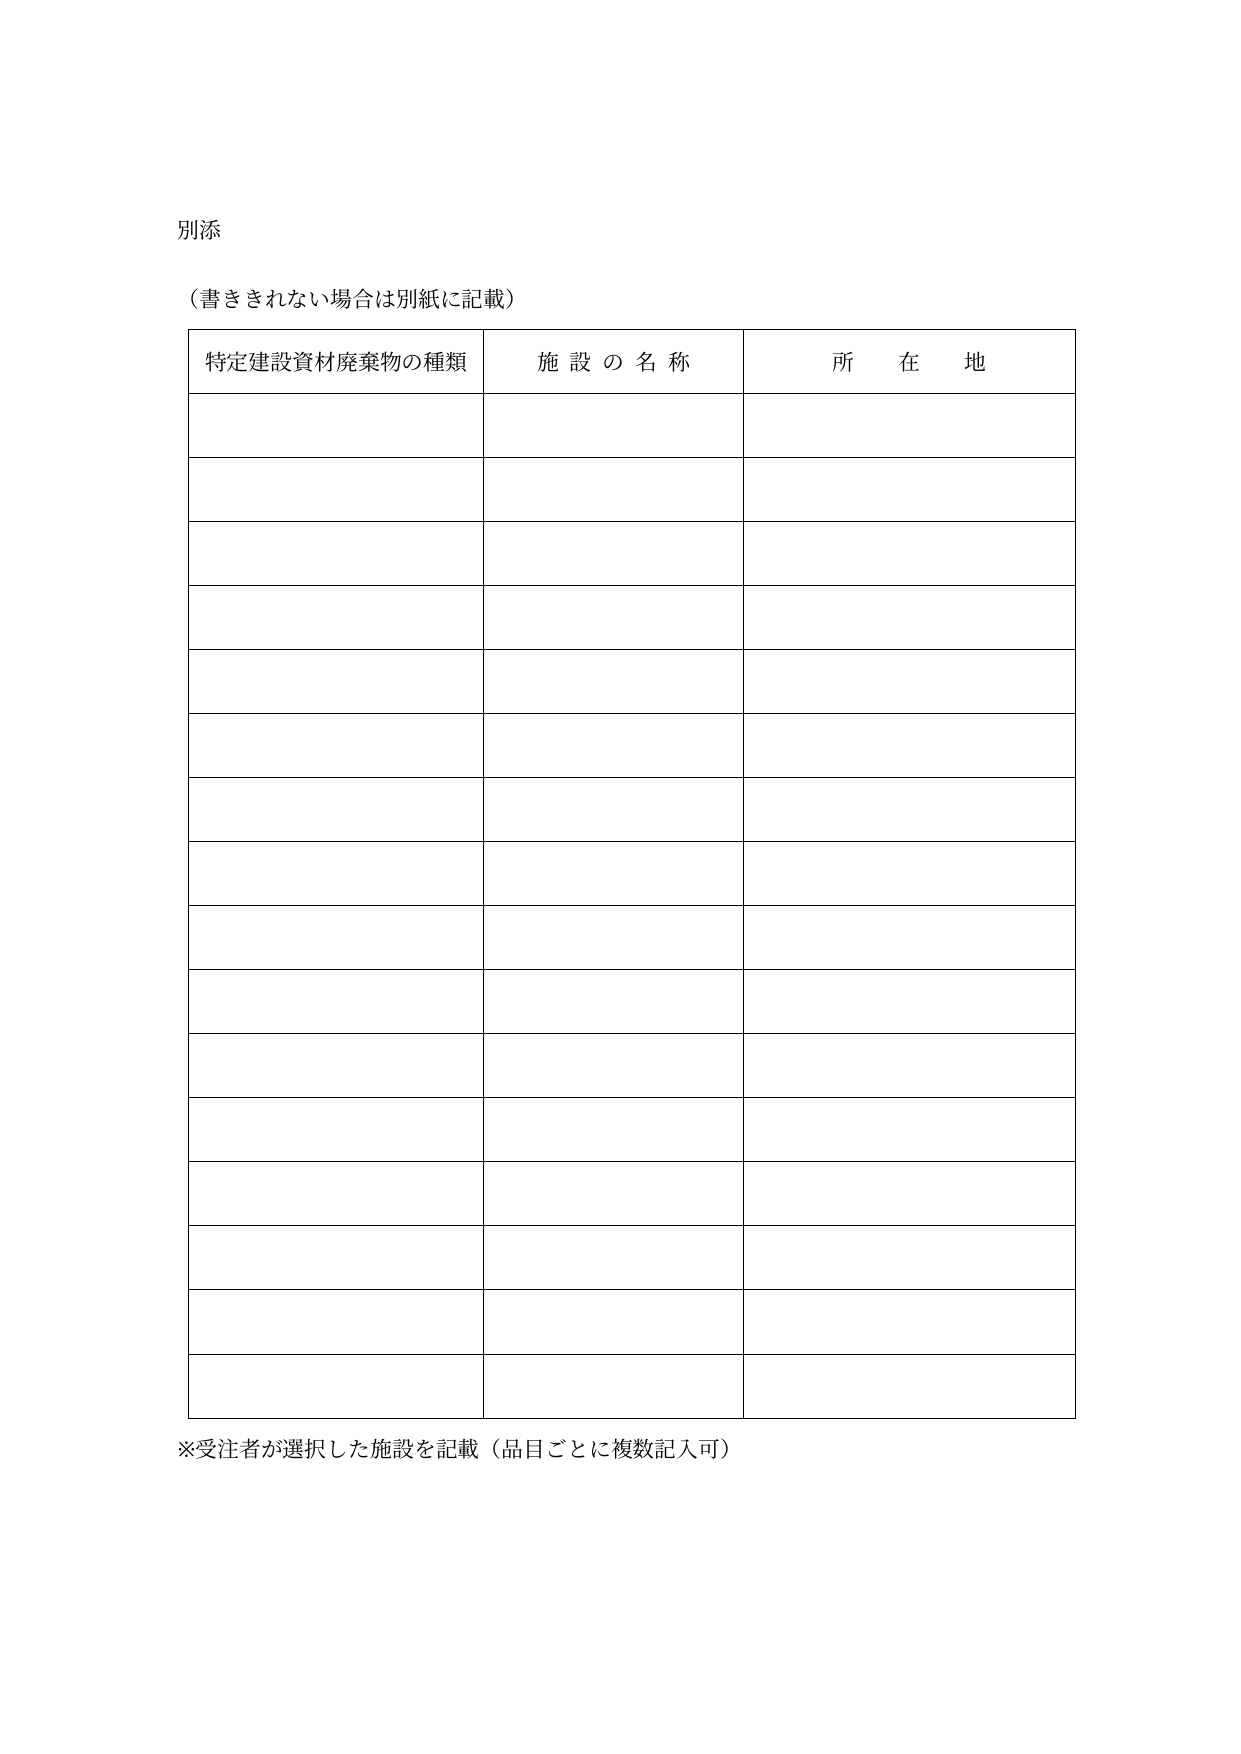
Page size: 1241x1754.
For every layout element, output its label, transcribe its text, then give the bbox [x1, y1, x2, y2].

table_cell [744, 970, 1075, 1033]
table_cell [189, 1226, 483, 1289]
table_cell [484, 458, 743, 521]
table_cell [189, 906, 483, 969]
table_cell [484, 650, 743, 713]
table_cell [744, 1290, 1075, 1353]
table_cell [744, 714, 1075, 777]
table_cell [744, 906, 1075, 969]
table_cell [484, 1162, 743, 1225]
table_cell [744, 1355, 1075, 1417]
table_cell [744, 1162, 1075, 1225]
table_cell [189, 1290, 483, 1353]
table_cell [744, 650, 1075, 713]
table_cell [744, 778, 1075, 841]
table_cell [484, 586, 743, 649]
table_header 特定建設資材廃棄物の種類 [189, 330, 483, 392]
table_cell [189, 778, 483, 841]
table_cell [189, 586, 483, 649]
table_cell [484, 1098, 743, 1161]
table_cell [744, 1034, 1075, 1097]
table_cell [189, 650, 483, 713]
table_cell [484, 842, 743, 905]
table_cell [484, 1355, 743, 1417]
table_cell [744, 1098, 1075, 1161]
table_cell [484, 394, 743, 457]
table_cell [484, 714, 743, 777]
table_header 施設の名称 [484, 330, 743, 392]
table_cell [744, 522, 1075, 585]
table_cell [189, 714, 483, 777]
table_cell [484, 778, 743, 841]
table_cell [744, 394, 1075, 457]
table_cell [189, 394, 483, 457]
text （書ききれない場合は別紙に記載） [177, 281, 1063, 316]
table_cell [484, 1034, 743, 1097]
table_cell [189, 1355, 483, 1417]
table_cell [189, 1098, 483, 1161]
table_cell [484, 970, 743, 1033]
table_header 所在地 [744, 330, 1075, 392]
table_cell [189, 842, 483, 905]
table_cell [189, 1162, 483, 1225]
text 別添 [177, 211, 1063, 246]
table_cell [484, 1226, 743, 1289]
table_cell [189, 458, 483, 521]
table_cell [484, 522, 743, 585]
table_cell [484, 906, 743, 969]
table_cell [189, 1034, 483, 1097]
table_cell [744, 458, 1075, 521]
table_cell [744, 586, 1075, 649]
table_cell [744, 1226, 1075, 1289]
table_cell [744, 842, 1075, 905]
table_cell [189, 970, 483, 1033]
table_cell [189, 522, 483, 585]
text ※受注者が選択した施設を記載（品目ごとに複数記入可） [177, 1431, 1063, 1466]
table_cell [484, 1290, 743, 1353]
